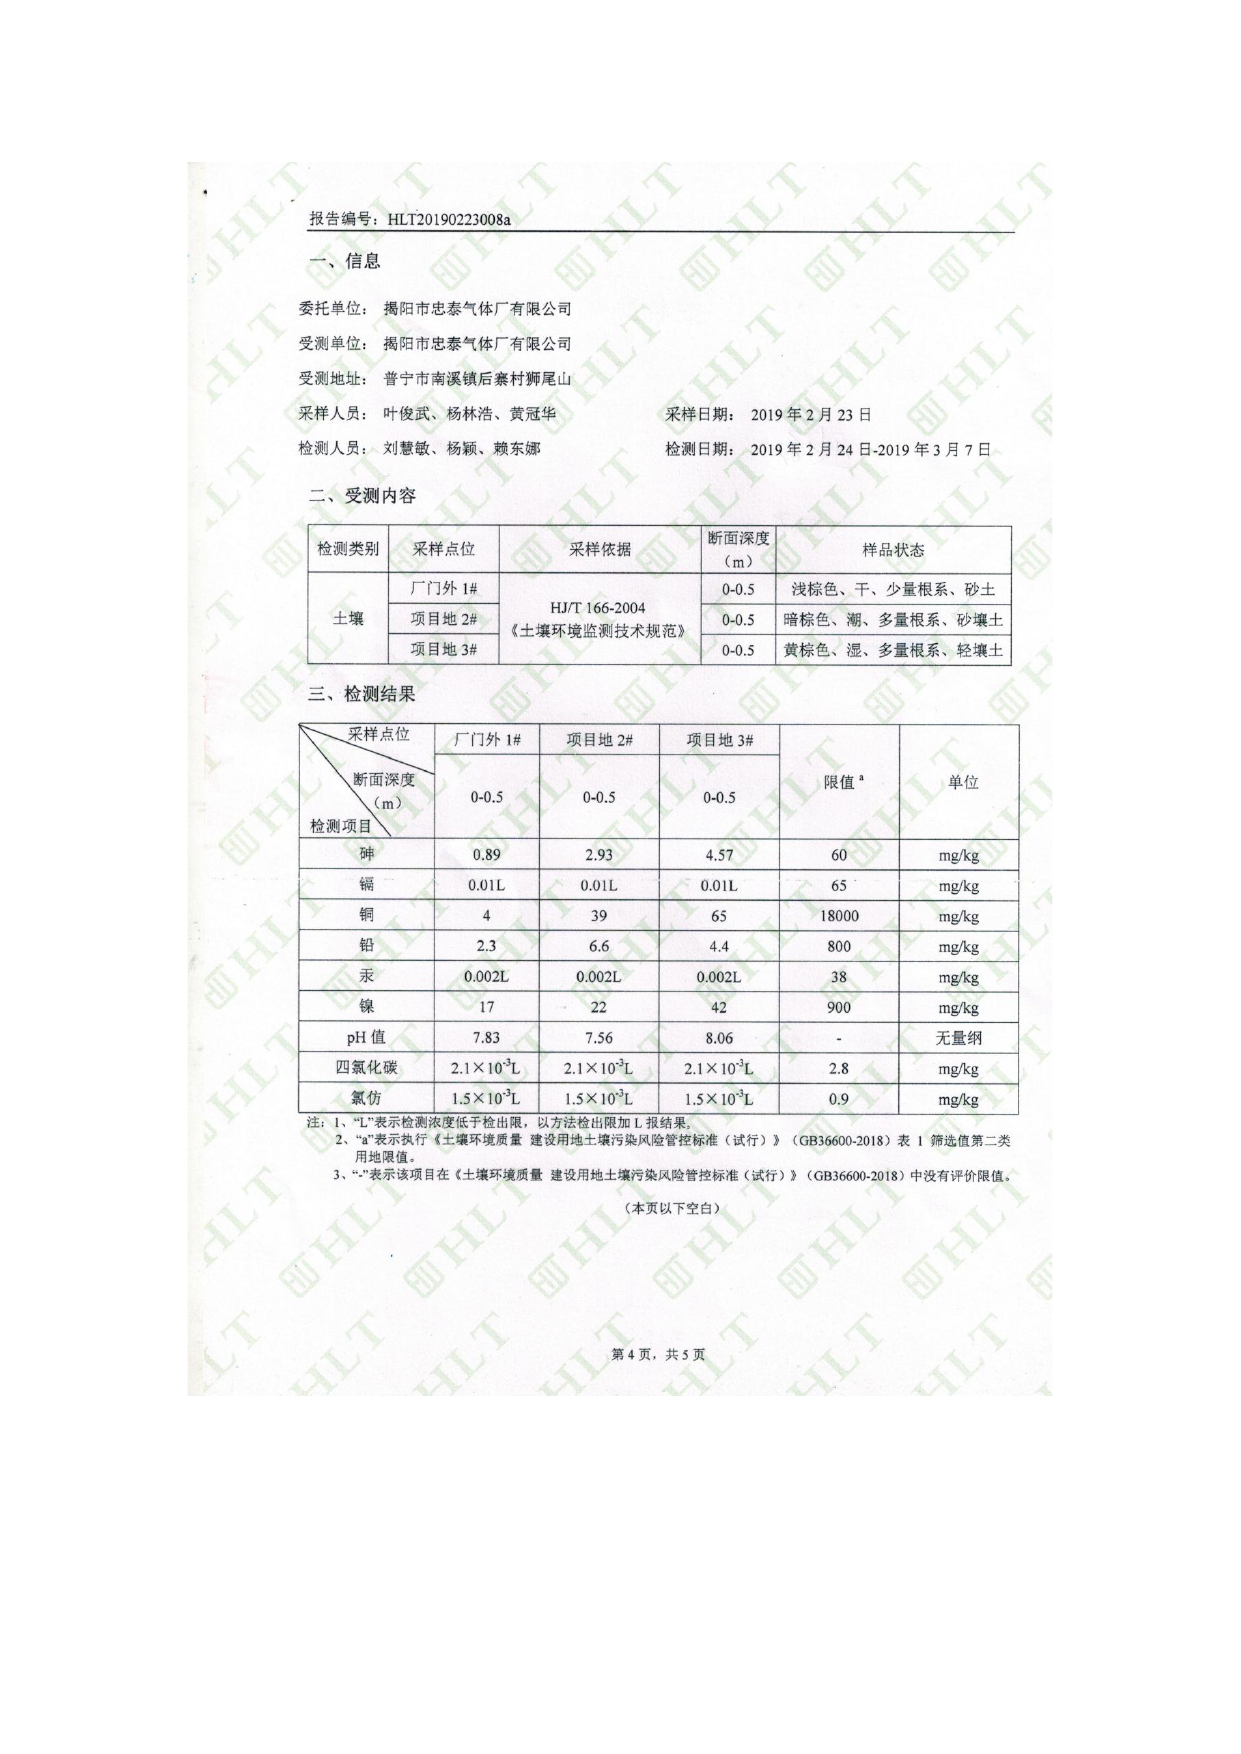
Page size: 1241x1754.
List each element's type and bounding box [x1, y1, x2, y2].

picture [187, 162, 1053, 1396]
